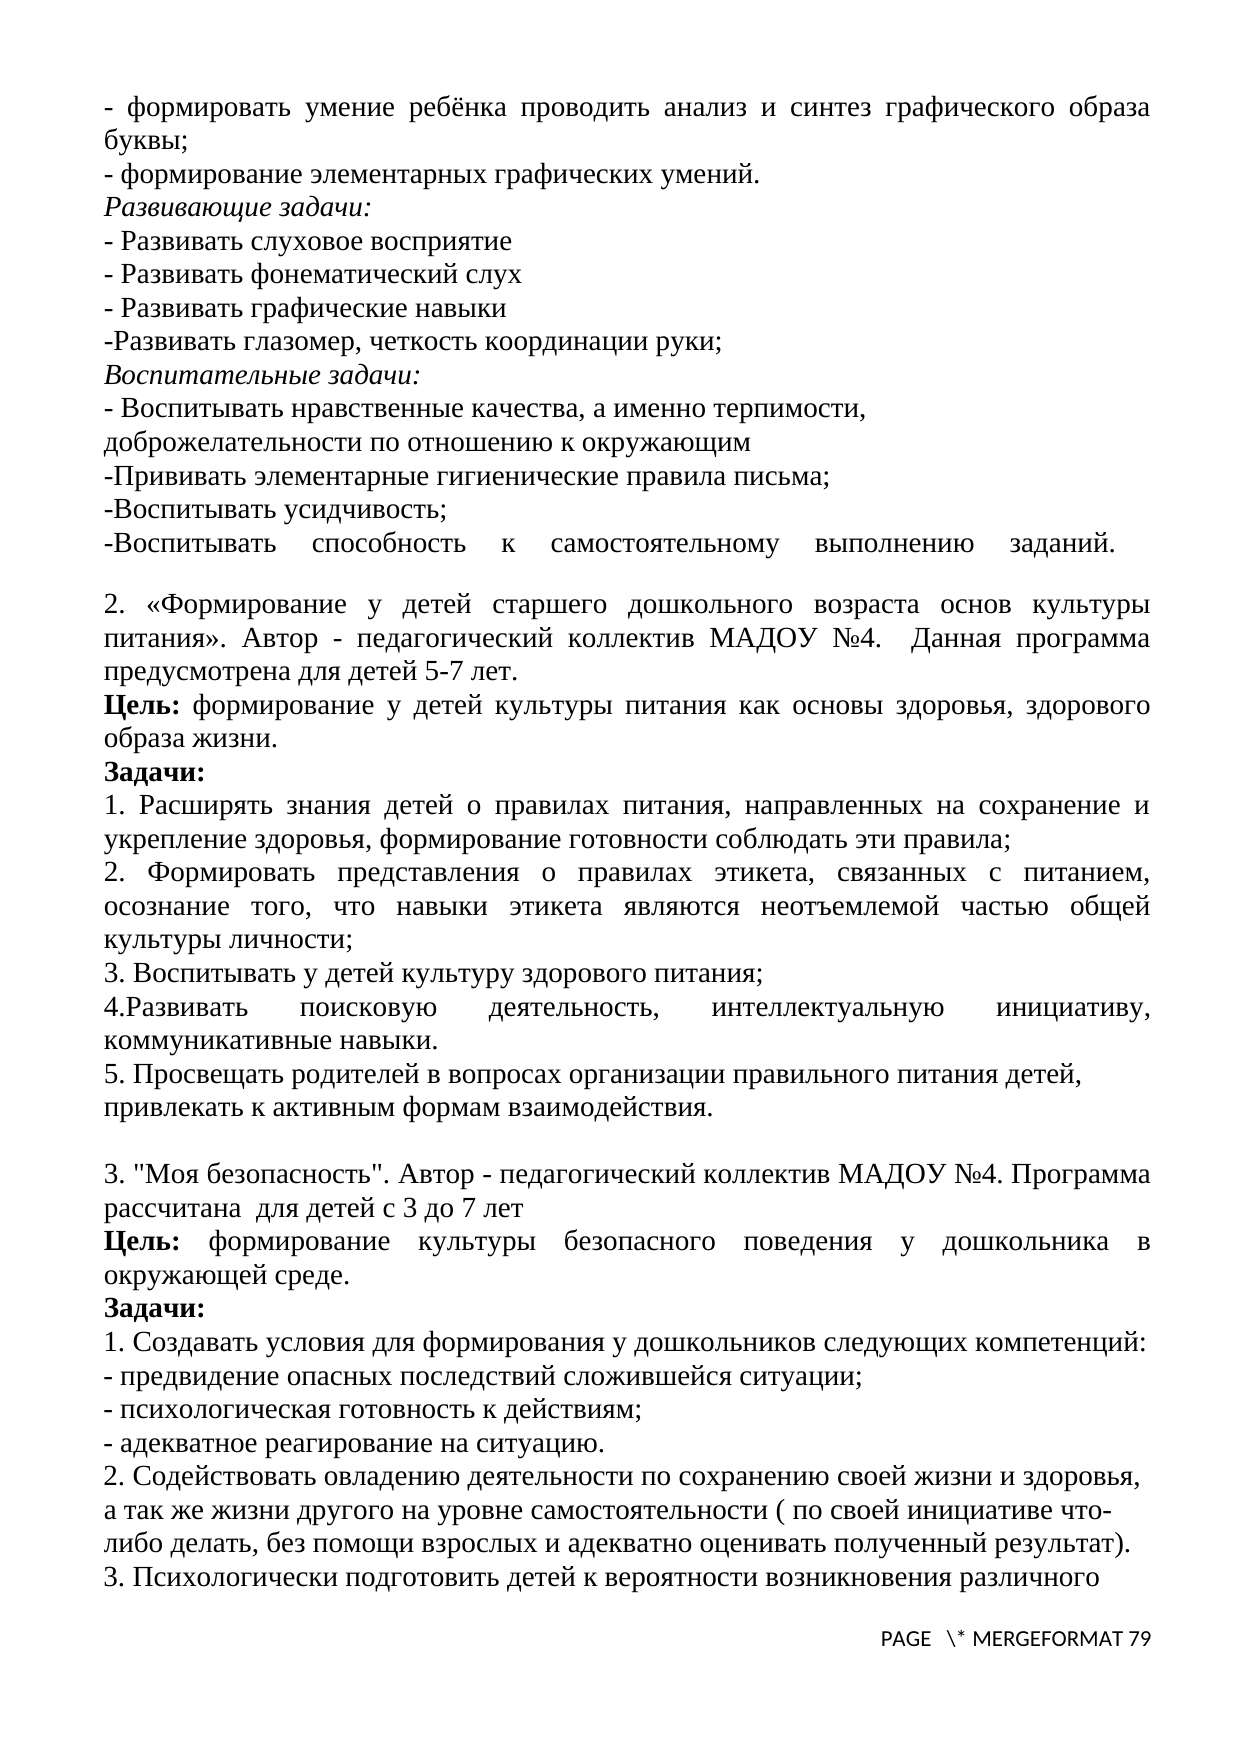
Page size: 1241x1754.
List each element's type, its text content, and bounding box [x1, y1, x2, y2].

text Задачи: [103, 1291, 1151, 1324]
text -Воспитывать способность к самостоятельному выполнению заданий. [103, 525, 1152, 586]
text - формировать умение ребёнка проводить анализ и синтез графического образа буквы; [103, 89, 1152, 156]
text -Прививать элементарные гигиенические правила письма; [103, 458, 1152, 491]
text Цель: формирование культуры безопасного поведения у дошкольника в окружающей среде. [103, 1223, 1152, 1291]
text - Развивать графические навыки [103, 290, 1152, 323]
text -Развивать глазомер, четкость координации руки; [103, 323, 1152, 357]
text - формирование элементарных графических умений. [103, 156, 1152, 189]
text 2. Формировать представления о правилах этикета, связанных с питанием, осознание того, что навыки этикета являются неотъемлемой частью общей культуры личности; [103, 854, 1152, 955]
text - Развивать слуховое восприятие [103, 223, 1152, 256]
text 3. Воспитывать у детей культуру здорового питания; [103, 955, 1152, 989]
text 4.Развивать поисковую деятельность, интеллектуальную инициативу, коммуникативные навыки. [103, 989, 1152, 1056]
text - предвидение опасных последствий сложившейся ситуации; [103, 1358, 1152, 1391]
text Воспитательные задачи: [103, 357, 1152, 391]
text 1. Создавать условия для формирования у дошкольников следующих компетенций: [103, 1324, 1152, 1358]
text Развивающие задачи: [103, 189, 1152, 223]
text привлекать к активным формам взаимодействия. [103, 1089, 1152, 1123]
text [103, 1559, 1152, 1592]
text - Воспитывать нравственные качества, а именно терпимости, [103, 391, 1152, 424]
text Задачи: [103, 754, 1152, 787]
text 2. «Формирование у детей старшего дошкольного возраста основ культуры питания». Автор - педагогический коллектив МАДОУ №4. Данная программа предусмотрена для детей 5-7 лет. [103, 586, 1152, 687]
text -Воспитывать усидчивость; [103, 491, 1152, 525]
text 5. Просвещать родителей в вопросах организации правильного питания детей, [103, 1056, 1152, 1089]
text 3. "Моя безопасность". Автор - педагогический коллектив МАДОУ №4. Программа рассчитана для детей с 3 до 7 лет [103, 1156, 1152, 1223]
text - психологическая готовность к действиям; [103, 1391, 1152, 1425]
text - адекватное реагирование на ситуацию. [103, 1425, 1152, 1458]
text доброжелательности по отношению к окружающим [103, 424, 1152, 458]
text - Развивать фонематический слух [103, 256, 1152, 290]
text 1. Расширять знания детей о правилах питания, направленных на сохранение и укрепление здоровья, формирование готовности соблюдать эти правила; [103, 787, 1152, 854]
text Цель: формирование у детей культуры питания как основы здоровья, здорового образа жизни. [103, 687, 1152, 754]
text 2. Содействовать овладению деятельности по сохранению своей жизни и здоровья, а так же жизни другого на уровне самостоятельности ( по своей инициативе что-либо делать, без помощи взрослых и адекватно оценивать полученный результат). [103, 1458, 1152, 1559]
